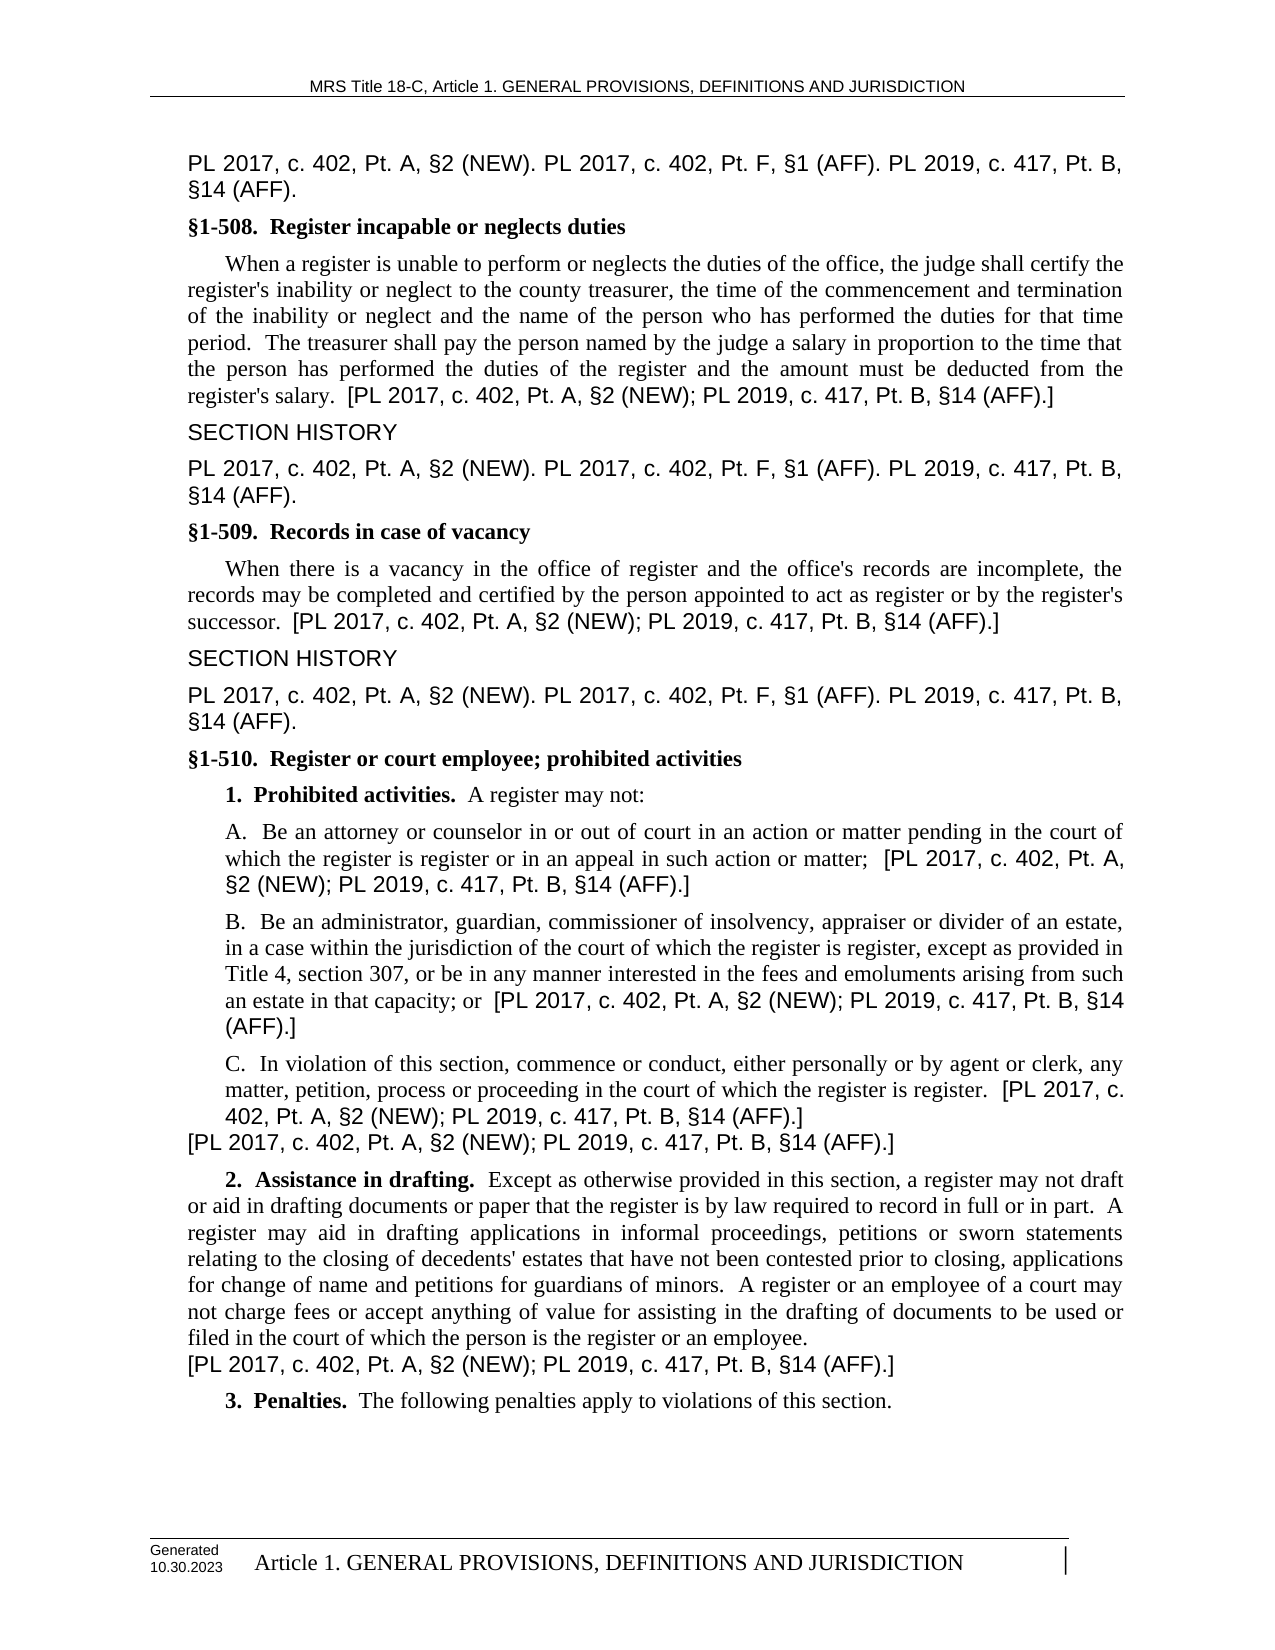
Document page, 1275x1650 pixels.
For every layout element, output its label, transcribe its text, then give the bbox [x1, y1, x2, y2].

text §1-508. Register incapable or neglects duties [187, 213, 1125, 239]
text 2. Assistance in drafting. Except as otherwise provided in this section, a register may not draft or aid in drafting documents or paper that the register is by law required to record in full or in part. A register may aid in drafting applications in informal proceedings, petitions or sworn statements relating to the closing of decedents' estates that have not been contested prior to closing, applications for change of name and petitions for guardians of minors. A register or an employee of a court may not charge fees or accept anything of value for assisting in the drafting of documents to be used or filed in the court of which the person is the register or an employee. [187, 1166, 1125, 1351]
text [PL 2017, c. 402, Pt. A, §2 (NEW); PL 2019, c. 417, Pt. B, §14 (AFF).] [187, 1351, 1125, 1377]
text §1-509. Records in case of vacancy [187, 518, 1125, 545]
text §1-510. Register or court employee; prohibited activities [187, 745, 1125, 771]
text A. Be an attorney or counselor in or out of court in an action or matter pending in the court of which the register is register or in an appeal in such action or matter; [PL 2017, c. 402, Pt. A, §2 (NEW); PL 2019, c. 417, Pt. B, §14 (AFF).] [225, 818, 1125, 897]
text SECTION HISTORY [187, 418, 1125, 445]
text B. Be an administrator, guardian, commissioner of insolvency, appraiser or divider of an estate, in a case within the jurisdiction of the court of which the register is register, except as provided in Title 4, section 307, or be in any manner interested in the fees and emoluments arising from such an estate in that capacity; or [PL 2017, c. 402, Pt. A, §2 (NEW); PL 2019, c. 417, Pt. B, §14 (AFF).] [225, 908, 1125, 1040]
text PL 2017, c. 402, Pt. A, §2 (NEW). PL 2017, c. 402, Pt. F, §1 (AFF). PL 2019, c. 417, Pt. B, §14 (AFF). [187, 682, 1125, 734]
text When a register is unable to perform or neglects the duties of the office, the judge shall certify the register's inability or neglect to the county treasurer, the time of the commencement and termination of the inability or neglect and the name of the person who has performed the duties for that time period. The treasurer shall pay the person named by the judge a salary in proportion to the time that the person has performed the duties of the register and the amount must be deducted from the register's salary. [PL 2017, c. 402, Pt. A, §2 (NEW); PL 2019, c. 417, Pt. B, §14 (AFF).] [187, 250, 1125, 408]
text [PL 2017, c. 402, Pt. A, §2 (NEW); PL 2019, c. 417, Pt. B, §14 (AFF).] [187, 1129, 1125, 1156]
text When there is a vacancy in the office of register and the office's records are incomplete, the records may be completed and certified by the person appointed to act as register or by the register's successor. [PL 2017, c. 402, Pt. A, §2 (NEW); PL 2019, c. 417, Pt. B, §14 (AFF).] [187, 555, 1125, 634]
text C. In violation of this section, commence or conduct, either personally or by agent or clerk, any matter, petition, process or proceeding in the court of which the register is register. [PL 2017, c. 402, Pt. A, §2 (NEW); PL 2019, c. 417, Pt. B, §14 (AFF).] [225, 1050, 1125, 1129]
text PL 2017, c. 402, Pt. A, §2 (NEW). PL 2017, c. 402, Pt. F, §1 (AFF). PL 2019, c. 417, Pt. B, §14 (AFF). [187, 455, 1125, 508]
text PL 2017, c. 402, Pt. A, §2 (NEW). PL 2017, c. 402, Pt. F, §1 (AFF). PL 2019, c. 417, Pt. B, §14 (AFF). [187, 150, 1125, 203]
text SECTION HISTORY [187, 645, 1125, 671]
text 3. Penalties. The following penalties apply to violations of this section. [187, 1387, 1125, 1414]
text 1. Prohibited activities. A register may not: [187, 781, 1125, 808]
